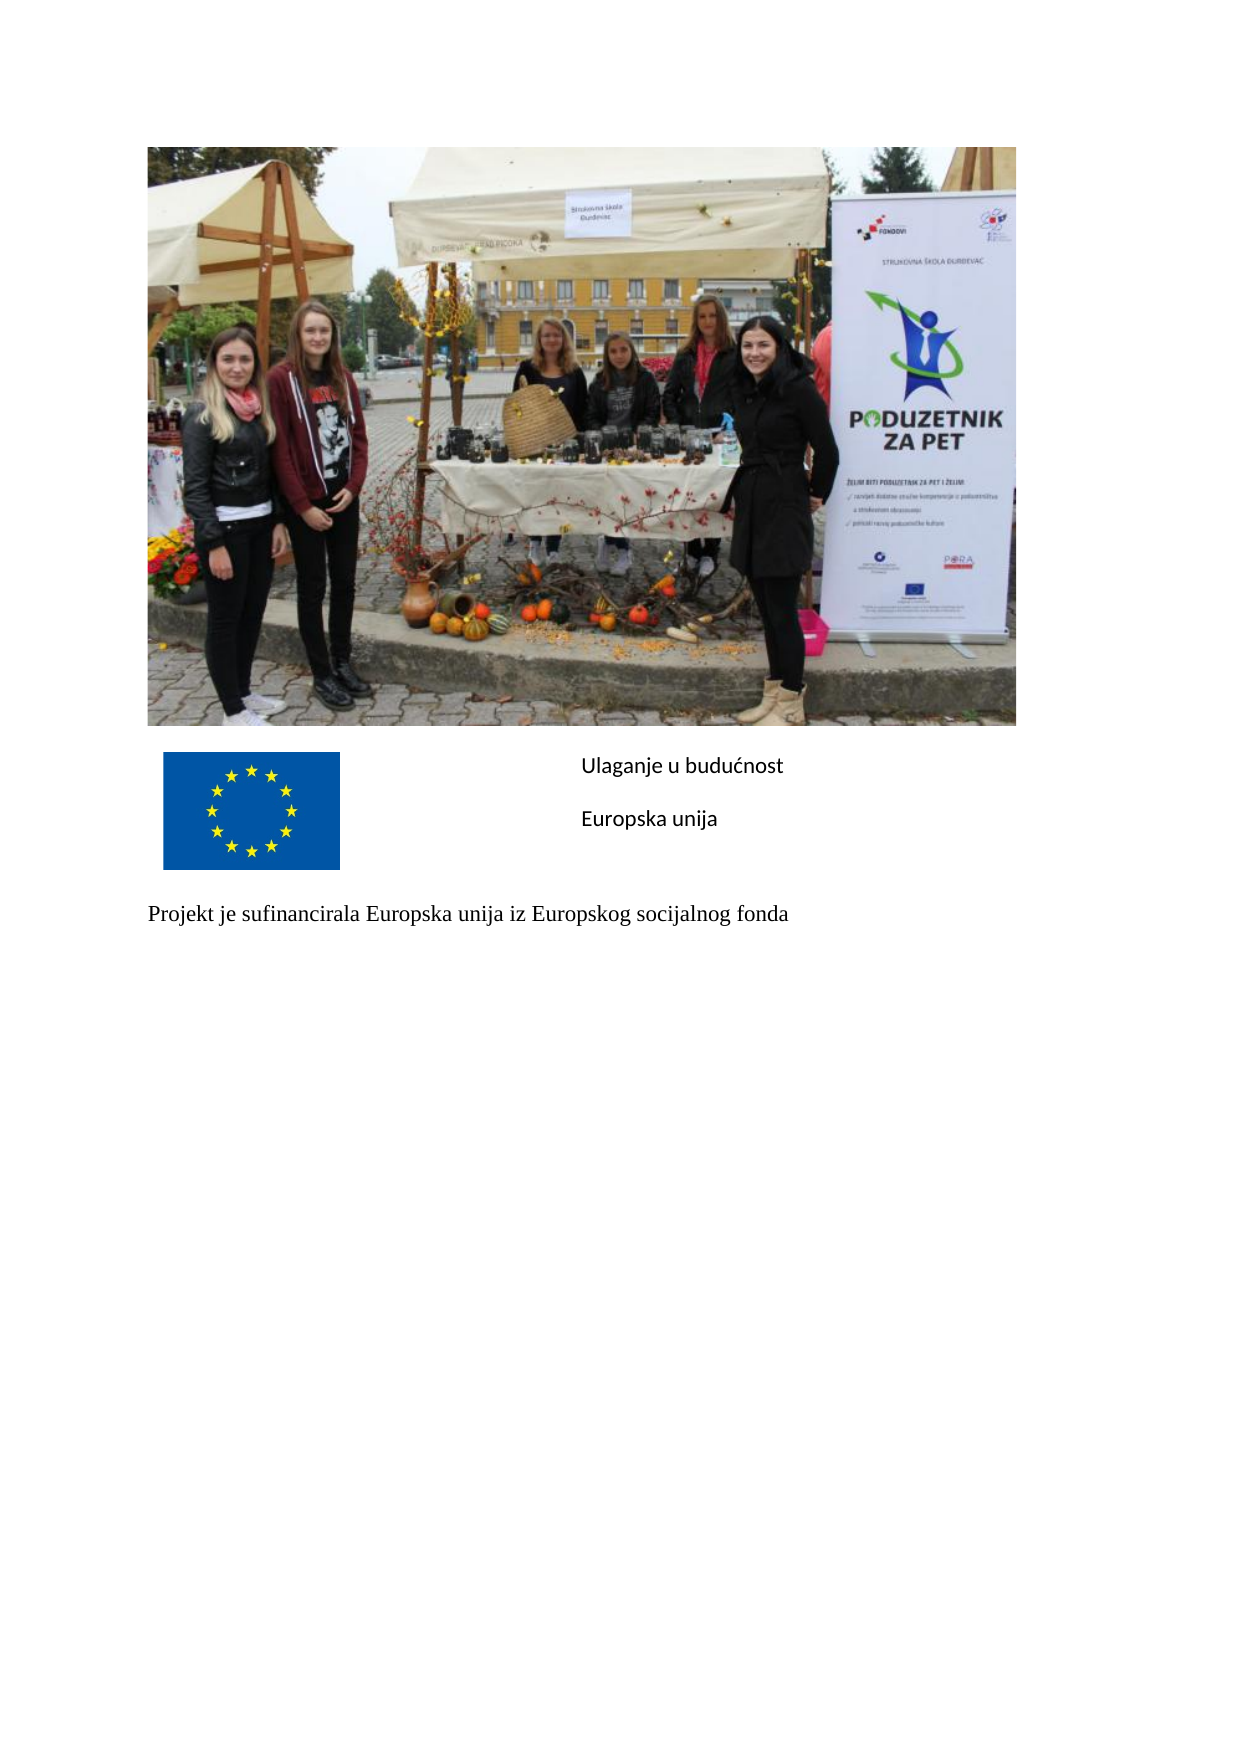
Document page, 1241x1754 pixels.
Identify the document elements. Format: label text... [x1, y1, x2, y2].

text Projekt je sufinancirala Europska unija iz Europskog socijalnog fonda [148, 857, 1093, 926]
text Ulaganje u budućnost [295, 751, 1093, 779]
text Europska unija [340, 804, 1093, 832]
picture [163, 752, 340, 870]
picture [147, 147, 1017, 726]
